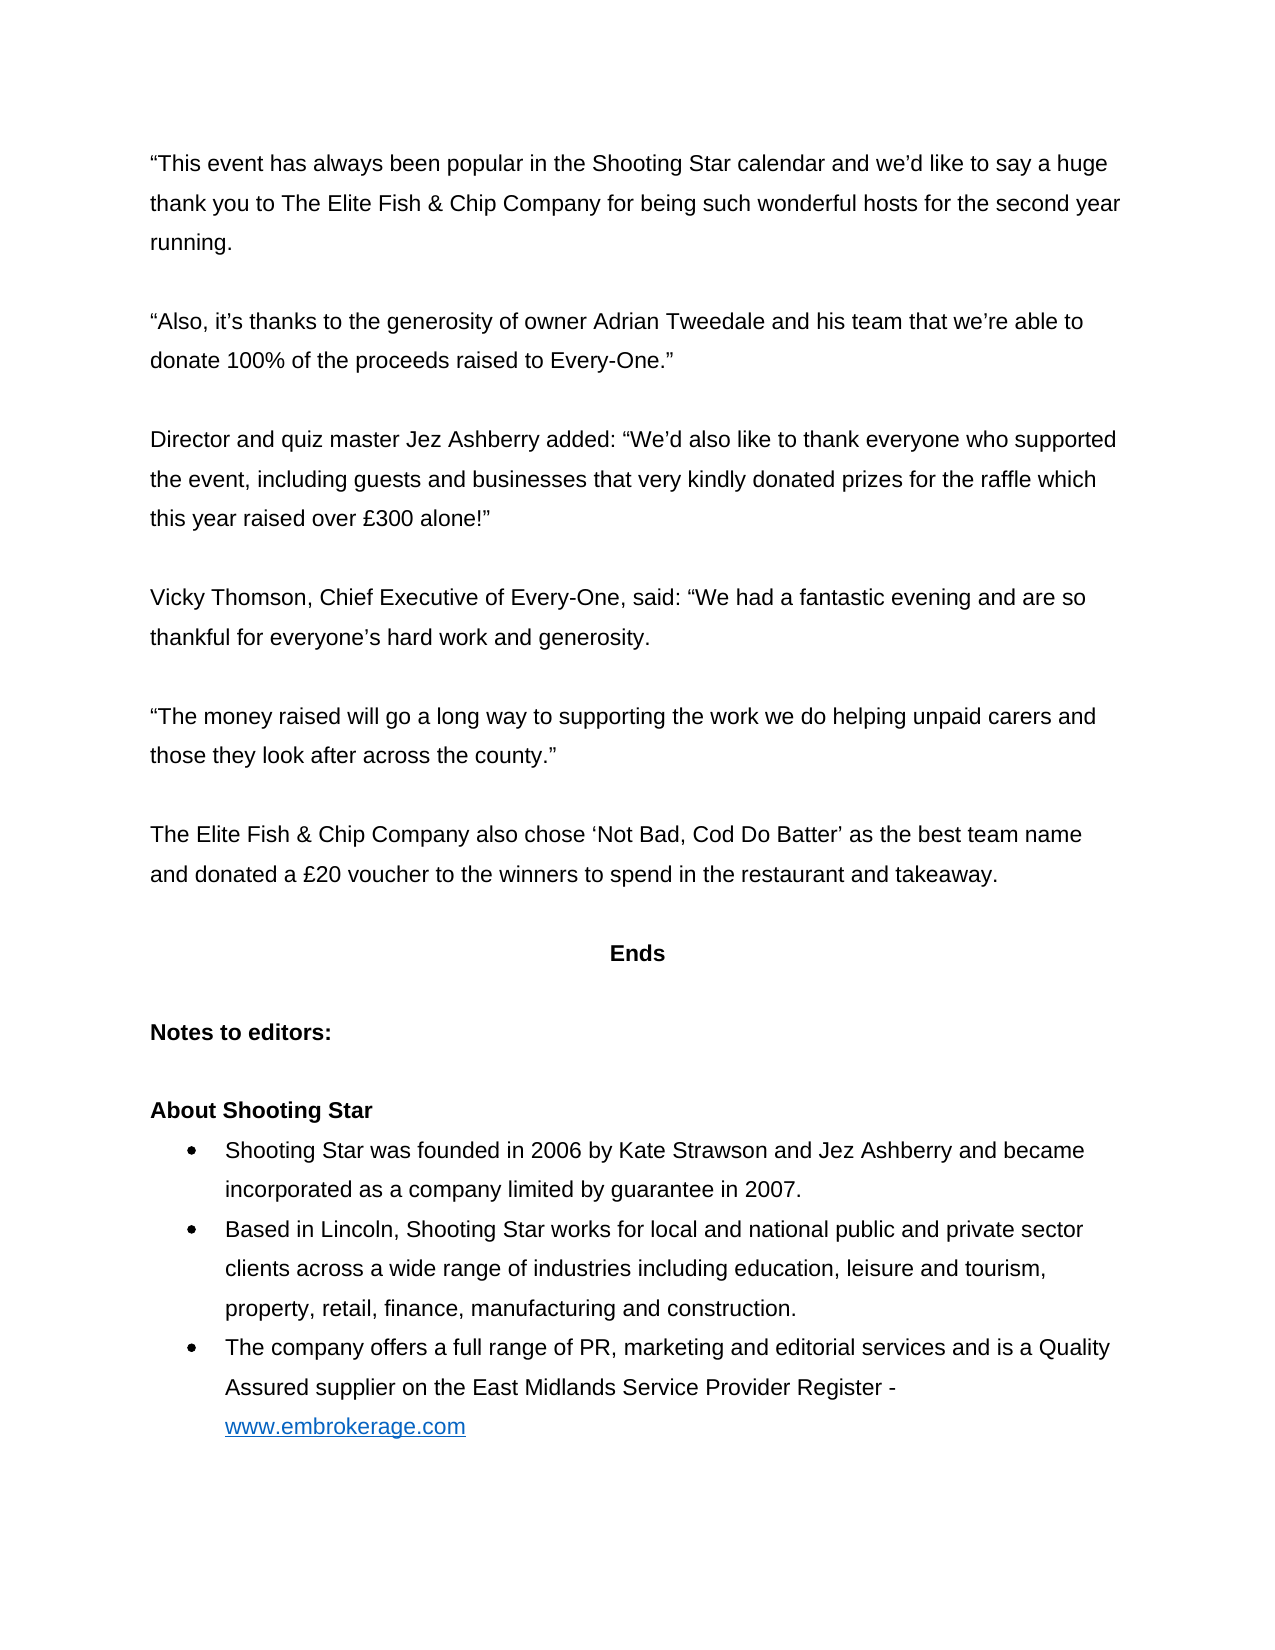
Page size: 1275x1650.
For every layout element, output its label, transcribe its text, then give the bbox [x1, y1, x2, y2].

text Director and quiz master Jez Ashberry added: “We’d also like to thank everyone who supported the event, including guests and businesses that very kindly donated prizes for the raffle which this year raised over £300 alone!” [150, 426, 1125, 532]
text The Elite Fish & Chip Company also chose ‘Not Bad, Cod Do Batter’ as the best team name and donated a £20 voucher to the winners to spend in the restaurant and takeaway. [150, 821, 1125, 887]
text “Also, it’s thanks to the generosity of owner Adrian Tweedale and his team that we’re able to donate 100% of the proceeds raised to Every-One.” [150, 308, 1125, 374]
text Notes to editors: [150, 1018, 1125, 1045]
text Ends [150, 939, 1125, 966]
text “This event has always been popular in the Shooting Star calendar and we’d like to say a huge thank you to The Elite Fish & Chip Company for being such wonderful hosts for the second year running. [150, 150, 1125, 255]
list Based in Lincoln, Shooting Star works for local and national public and private sector clients across a wide range of industries including education, leisure and tourism, property, retail, finance, manufacturing and construction. [187, 1216, 1125, 1321]
text About Shooting Star [150, 1097, 1125, 1124]
list The company offers a full range of PR, marketing and editorial services and is a Quality Assured supplier on the East Midlands Service Provider Register - www.embrokerage.com [187, 1334, 1125, 1440]
text “The money raised will go a long way to supporting the work we do helping unpaid carers and those they look after across the county.” [150, 703, 1125, 768]
text Vicky Thomson, Chief Executive of Every-One, said: “We had a fantastic evening and are so thankful for everyone’s hard work and generosity. [150, 584, 1125, 650]
list Shooting Star was founded in 2006 by Kate Strawson and Jez Ashberry and became incorporated as a company limited by guarantee in 2007. [187, 1137, 1125, 1203]
